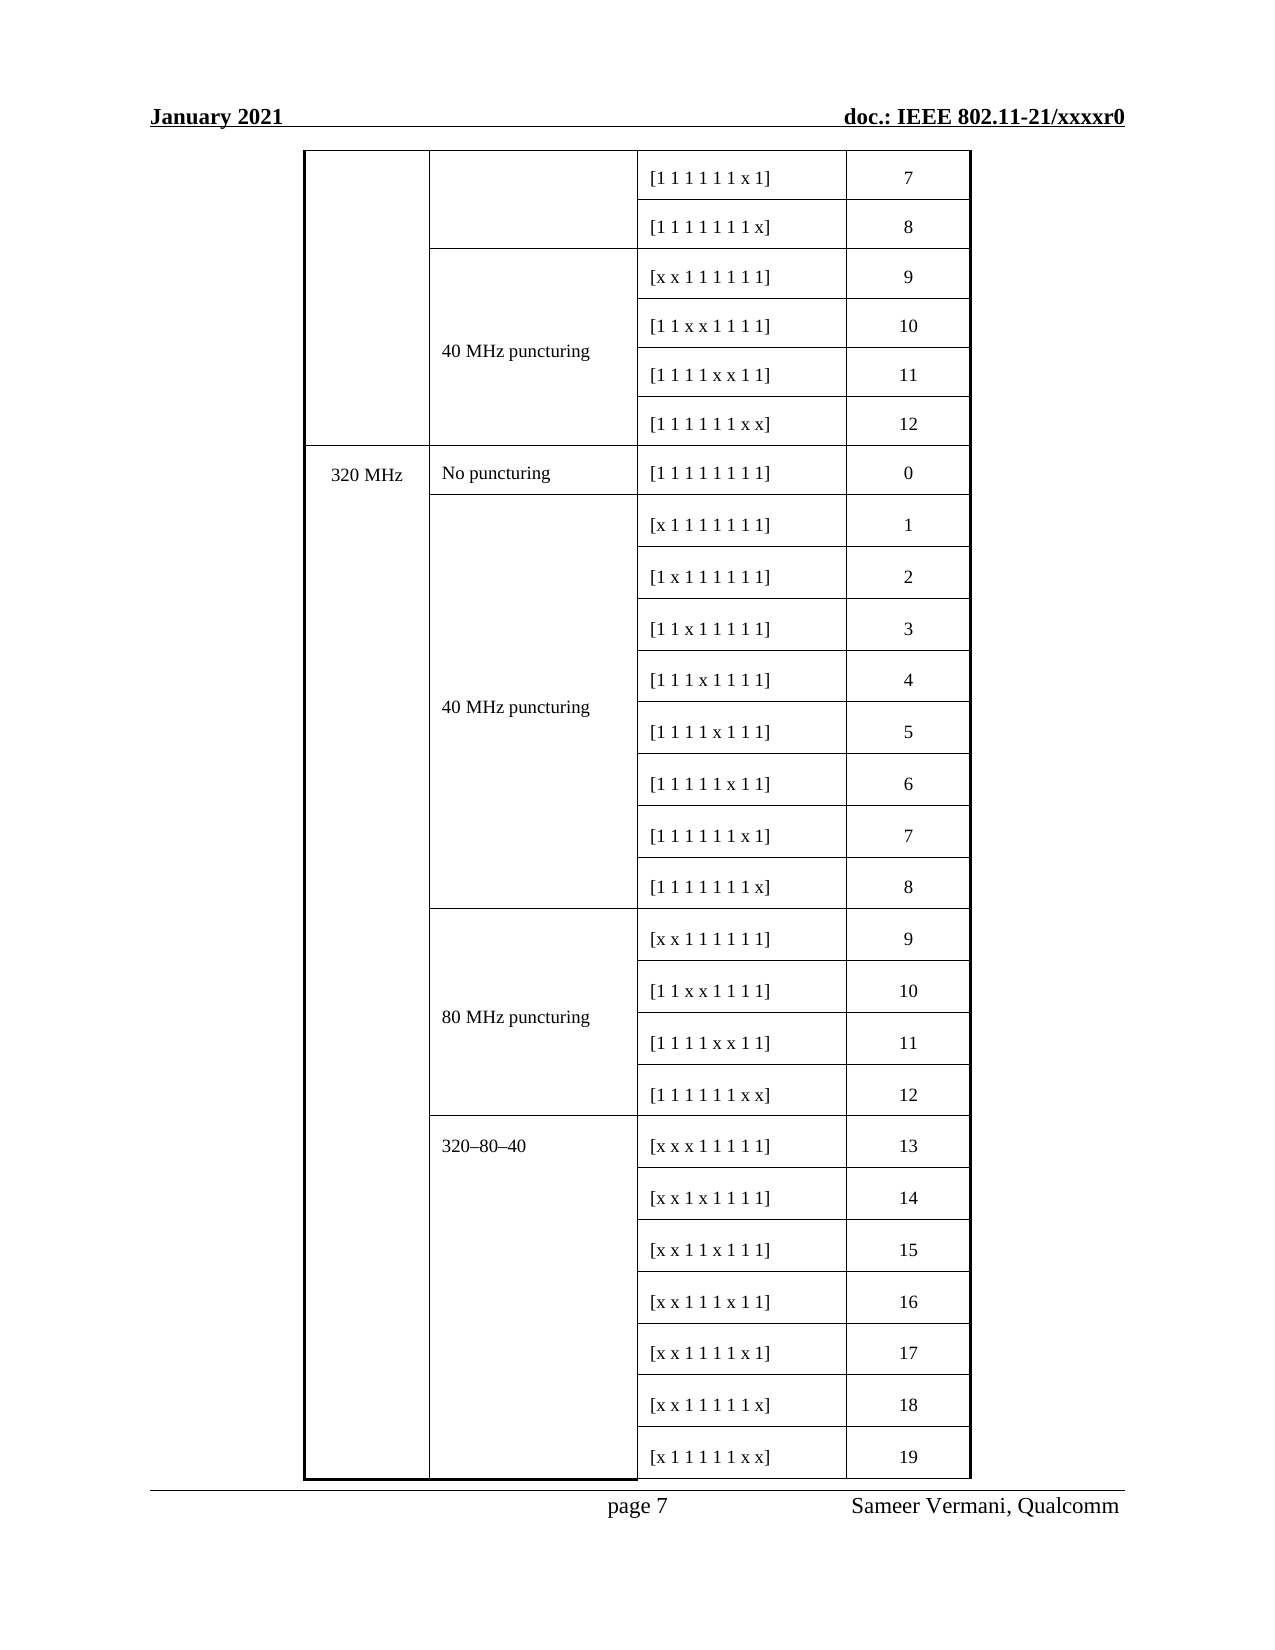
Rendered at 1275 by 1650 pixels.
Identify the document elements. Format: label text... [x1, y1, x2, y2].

table_cell [x x 1 1 1 1 1 x] [638, 1375, 846, 1426]
table_cell [x x 1 1 1 1 1 1] [638, 909, 846, 960]
table_cell 7 [847, 806, 969, 857]
table_cell [x x 1 x 1 1 1 1] [638, 1168, 846, 1219]
table_cell 1 [847, 495, 969, 546]
table_cell 40 MHz puncturing [430, 495, 637, 908]
table_cell [1 1 1 1 1 1 1 x] [638, 858, 846, 908]
table_cell 6 [847, 754, 969, 805]
table_cell [1 1 1 1 1 1 x x] [638, 397, 846, 445]
table_cell 17 [847, 1324, 969, 1374]
table_cell [1 1 1 x 1 1 1 1] [638, 651, 846, 701]
table_cell 320–80–40 [430, 1116, 637, 1478]
table_cell [x 1 1 1 1 1 1 1] [638, 495, 846, 546]
table_cell 320 MHz [306, 446, 429, 1478]
table_cell 16 [847, 1272, 969, 1322]
table_cell [1 1 1 1 1 1 1 x] [638, 200, 846, 248]
table_cell [x x 1 1 1 1 x 1] [638, 1324, 846, 1374]
table_cell 9 [847, 909, 969, 960]
table_cell 18 [847, 1375, 969, 1426]
table_cell [x 1 1 1 1 1 x x] [638, 1427, 846, 1478]
table_cell [1 x 1 1 1 1 1 1] [638, 547, 846, 598]
table_cell [x x 1 1 1 x 1 1] [638, 1272, 846, 1322]
table_cell 12 [847, 1065, 969, 1115]
table_cell [1 1 1 1 1 1 1 1] [638, 446, 846, 494]
table_cell 7 [847, 151, 969, 199]
table_cell 12 [847, 397, 969, 445]
table_cell 9 [847, 249, 969, 297]
table_cell [1 1 1 1 x 1 1 1] [638, 702, 846, 753]
table_cell [1 1 x 1 1 1 1 1] [638, 599, 846, 649]
table_cell [1 1 1 1 1 x 1 1] [638, 754, 846, 805]
table_cell 0 [847, 446, 969, 494]
table_cell 14 [847, 1168, 969, 1219]
table_cell 4 [847, 651, 969, 701]
table_cell [1 1 1 1 x x 1 1] [638, 1013, 846, 1064]
table_cell 10 [847, 299, 969, 347]
table_cell 10 [847, 961, 969, 1012]
table_cell [1 1 1 1 x x 1 1] [638, 348, 846, 396]
table_cell 15 [847, 1220, 969, 1271]
table_cell 11 [847, 1013, 969, 1064]
table_cell [1 1 1 1 1 1 x 1] [638, 806, 846, 857]
table_cell 5 [847, 702, 969, 753]
table_cell 11 [847, 348, 969, 396]
table_cell 13 [847, 1116, 969, 1167]
table_cell 2 [847, 547, 969, 598]
table_cell 40 MHz puncturing [430, 249, 637, 445]
table_cell [1 1 1 1 1 1 x x] [638, 1065, 846, 1115]
table_cell [1 1 x x 1 1 1 1] [638, 299, 846, 347]
table_cell 3 [847, 599, 969, 649]
table_cell No puncturing [430, 446, 637, 494]
table_cell 19 [847, 1427, 969, 1478]
table_cell 8 [847, 858, 969, 908]
table_cell [1 1 x x 1 1 1 1] [638, 961, 846, 1012]
table_cell [x x x 1 1 1 1 1] [638, 1116, 846, 1167]
table_cell [1 1 1 1 1 1 x 1] [638, 151, 846, 199]
table_cell [x x 1 1 x 1 1 1] [638, 1220, 846, 1271]
table_cell 80 MHz puncturing [430, 909, 637, 1115]
table_cell 8 [847, 200, 969, 248]
table_cell [x x 1 1 1 1 1 1] [638, 249, 846, 297]
